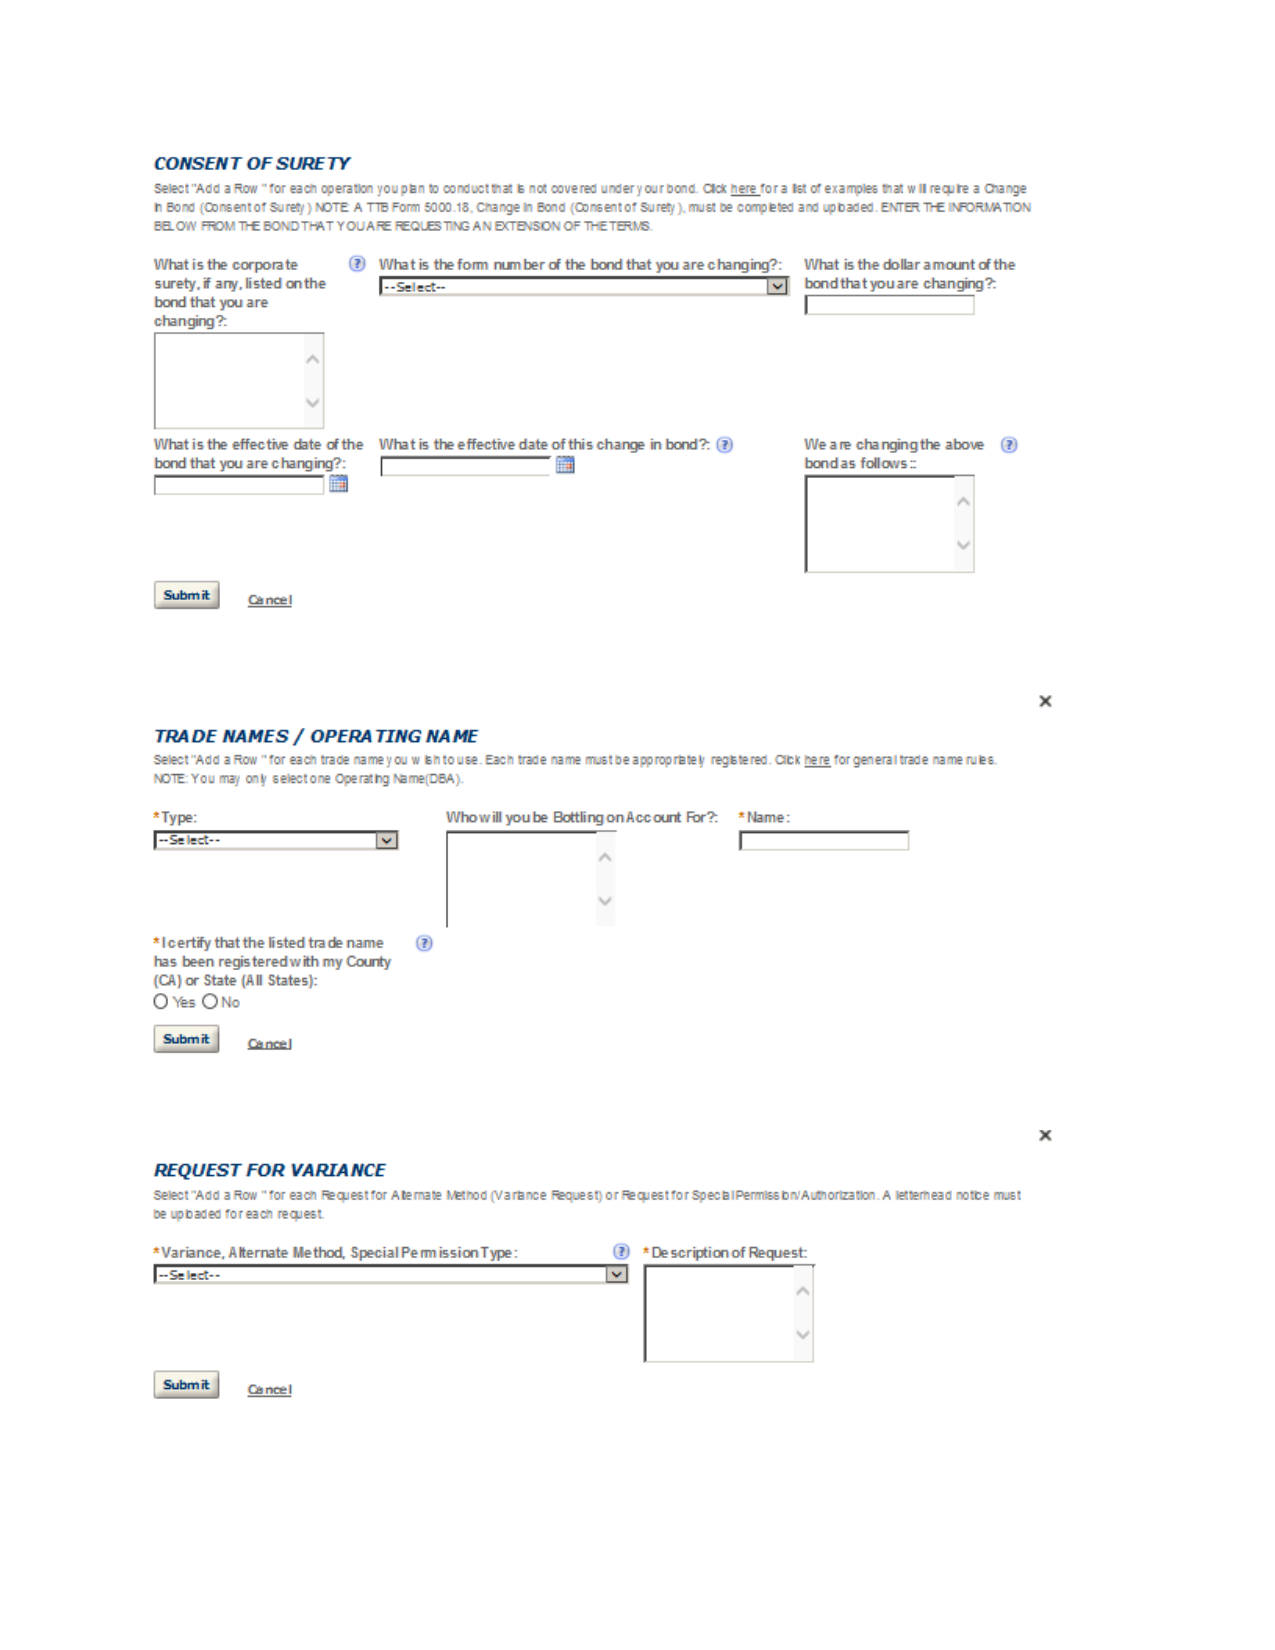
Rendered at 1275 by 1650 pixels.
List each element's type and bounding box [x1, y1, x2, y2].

picture [150, 150, 1043, 619]
picture [150, 1130, 1063, 1424]
picture [150, 685, 1057, 1064]
